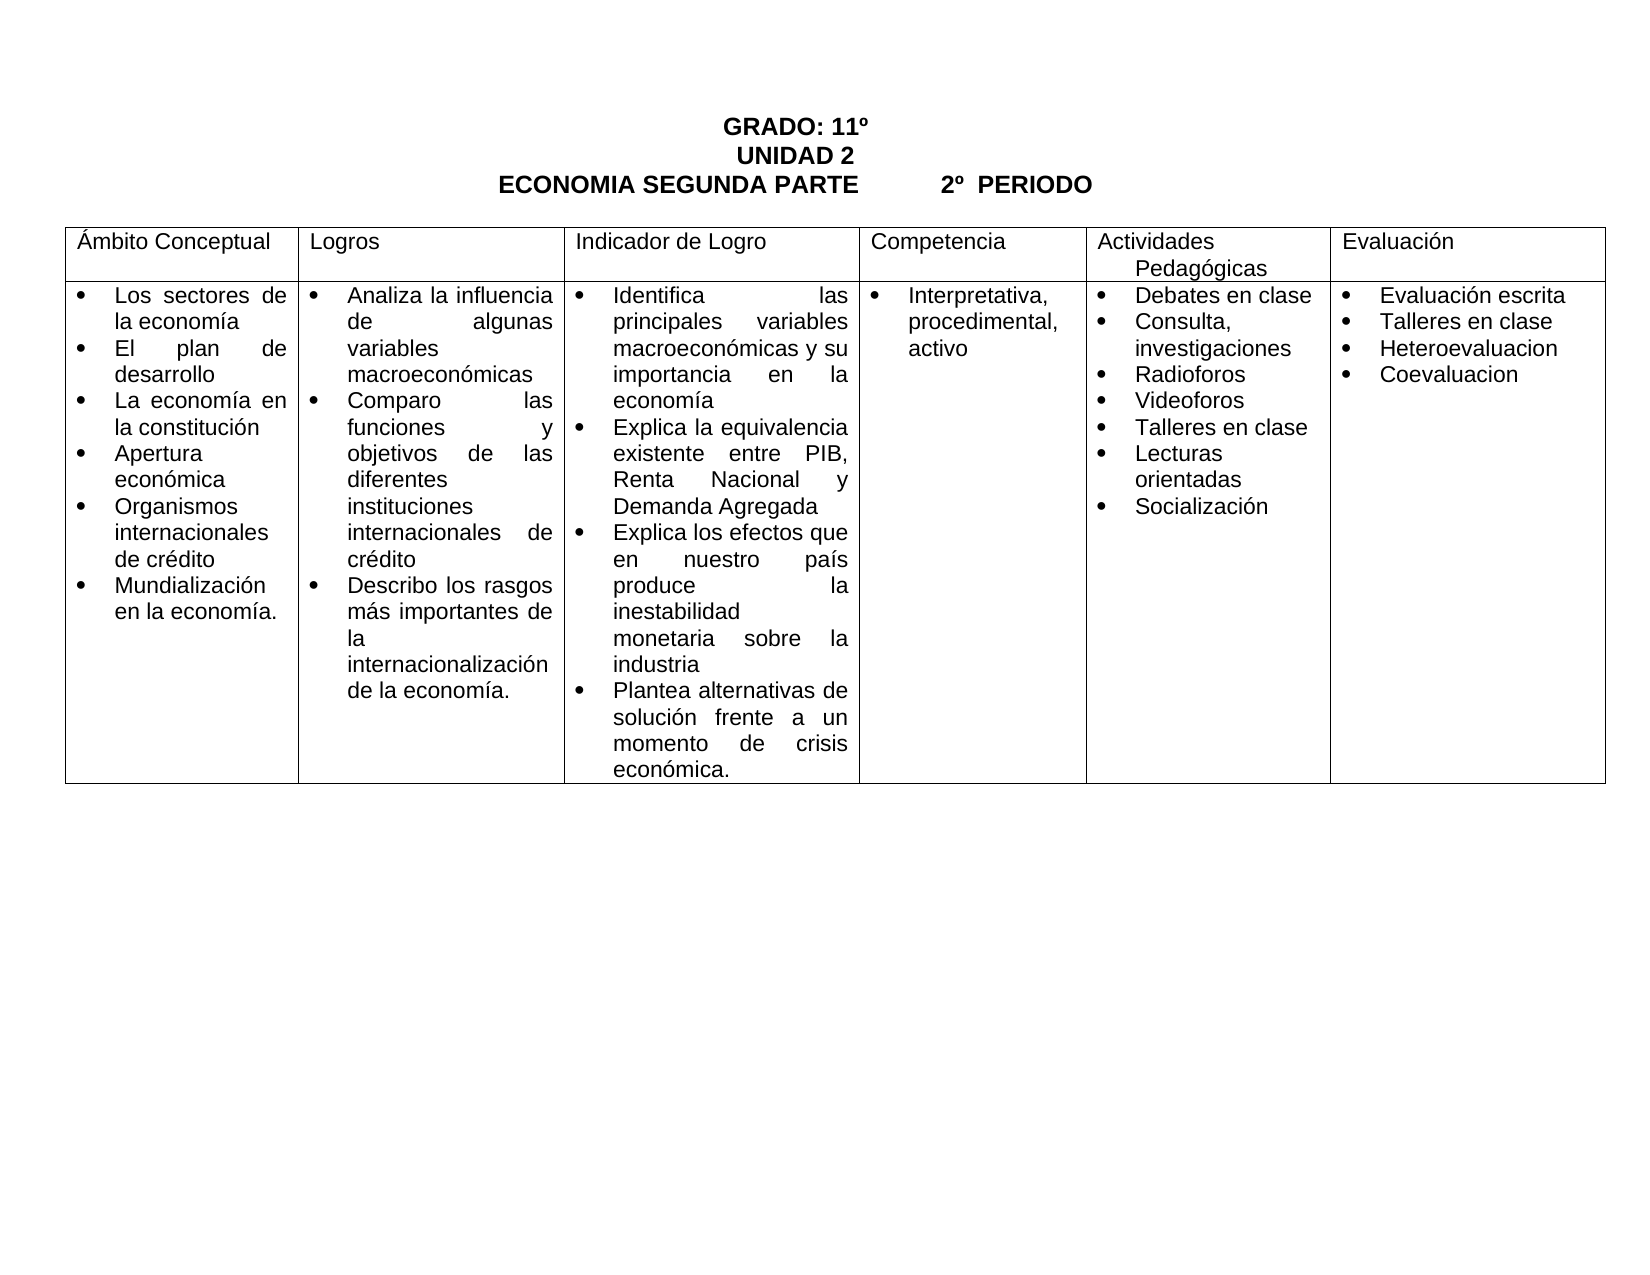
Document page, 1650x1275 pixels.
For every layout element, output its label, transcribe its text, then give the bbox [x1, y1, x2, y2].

table_header Ámbito Conceptual [66, 228, 298, 281]
table_cell Evaluación escrita Talleres en clase Heteroevaluacion Coevaluacion [1331, 282, 1605, 783]
text GRADO: 11º [77, 112, 1514, 141]
table_cell Identifica las principales variables macroeconómicas y su importancia en la economía Explica la equivalencia existente entre PIB, Renta Nacional y Demanda Agregada Explica los efectos que en nuestro país produce la inestabilidad monetaria sobre la industria Plantea alternativas de solución frente a un momento de crisis económica. [565, 282, 859, 783]
table_cell Debates en clase Consulta, investigaciones Radioforos Videoforos Talleres en clase Lecturas orientadas Socialización [1087, 282, 1330, 783]
text ECONOMIA SEGUNDA PARTE 2º PERIODO [77, 170, 1514, 198]
table_header Actividades Pedagógicas [1087, 228, 1330, 281]
table_cell Los sectores de la economía El plan de desarrollo La economía en la constitución Apertura económica Organismos internacionales de crédito Mundialización en la economía. [66, 282, 298, 783]
table_cell Interpretativa, procedimental, activo [860, 282, 1086, 783]
table_header Logros [299, 228, 564, 281]
table_header Evaluación [1331, 228, 1605, 281]
text UNIDAD 2 [77, 141, 1514, 170]
table_header Indicador de Logro [565, 228, 859, 281]
table_cell Analiza la influencia de algunas variables macroeconómicas Comparo las funciones y objetivos de las diferentes instituciones internacionales de crédito Describo los rasgos más importantes de la internacionalización de la economía. [299, 282, 564, 783]
table_header Competencia [860, 228, 1086, 281]
